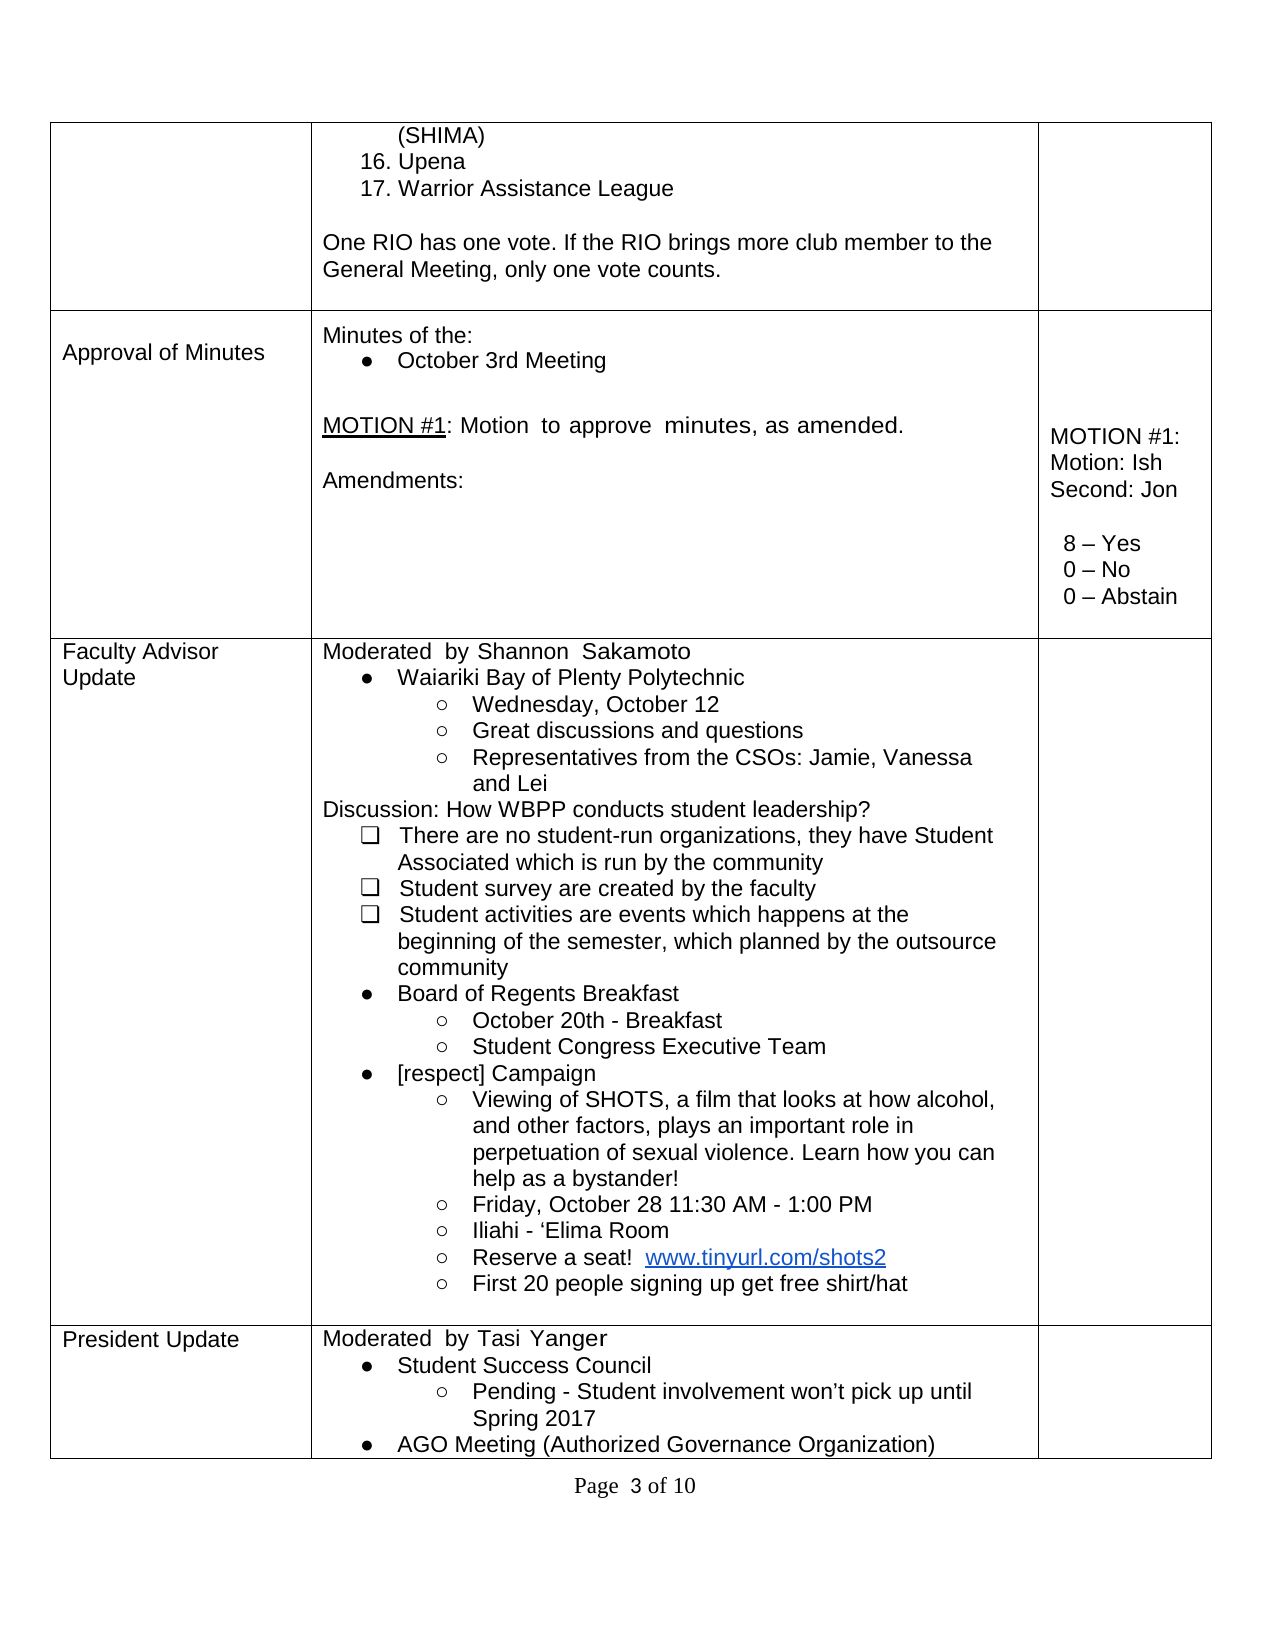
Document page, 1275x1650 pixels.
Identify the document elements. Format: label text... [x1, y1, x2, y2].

table_cell [1039, 1326, 1211, 1458]
table_cell President Update [51, 1326, 311, 1458]
table_cell Approval of Minutes [51, 311, 311, 637]
table_cell Moderated by Tasi Yanger ● Student Success Council ○ Pending - Student involvement won’t pick up until Spring 2017 ● AGO Meeting (Authorized Governance Organization) [312, 1326, 1038, 1458]
table_cell Moderated by Shannon Sakamoto ● Waiariki Bay of Plenty Polytechnic ○ Wednesday, October 12 ○ Great discussions and questions ○ Representatives from the CSOs: Jamie, Vanessa and Lei Discussion: How WBPP conducts student leadership? ❏ There are no student-run organizations, they have Student Associated which is run by the community ❏ Student survey are created by the faculty ❏ Student activities are events which happens at the beginning of the semester, which planned by the outsource community ● Board of Regents Breakfast ○ October 20th - Breakfast ○ Student Congress Executive Team ● [respect] Campaign ○ Viewing of SHOTS, a film that looks at how alcohol, and other factors, plays an important role in perpetuation of sexual violence. Learn how you can help as a bystander! ○ Friday, October 28 11:30 AM - 1:00 PM ○ Iliahi - ‘Elima Room ○ Reserve a seat! www.tinyurl.com/shots2 ○ First 20 people signing up get free shirt/hat [312, 639, 1038, 1325]
table_cell MOTION #1: Motion: Ish Second: Jon 8 – Yes 0 – No 0 – Abstain [1039, 311, 1211, 637]
table_cell Minutes of the: ● October 3rd Meeting MOTION #1: Motion to approve minutes, as amended. Amendments: [312, 311, 1038, 637]
table_header [51, 123, 311, 310]
table_cell [1039, 639, 1211, 1325]
table_header (SHIMA) 16. Upena 17. Warrior Assistance League One RIO has one vote. If the RIO brings more club member to the General Meeting, only one vote counts. [312, 123, 1038, 310]
table_cell Faculty Advisor Update [51, 639, 311, 1325]
table_header [1039, 123, 1211, 310]
